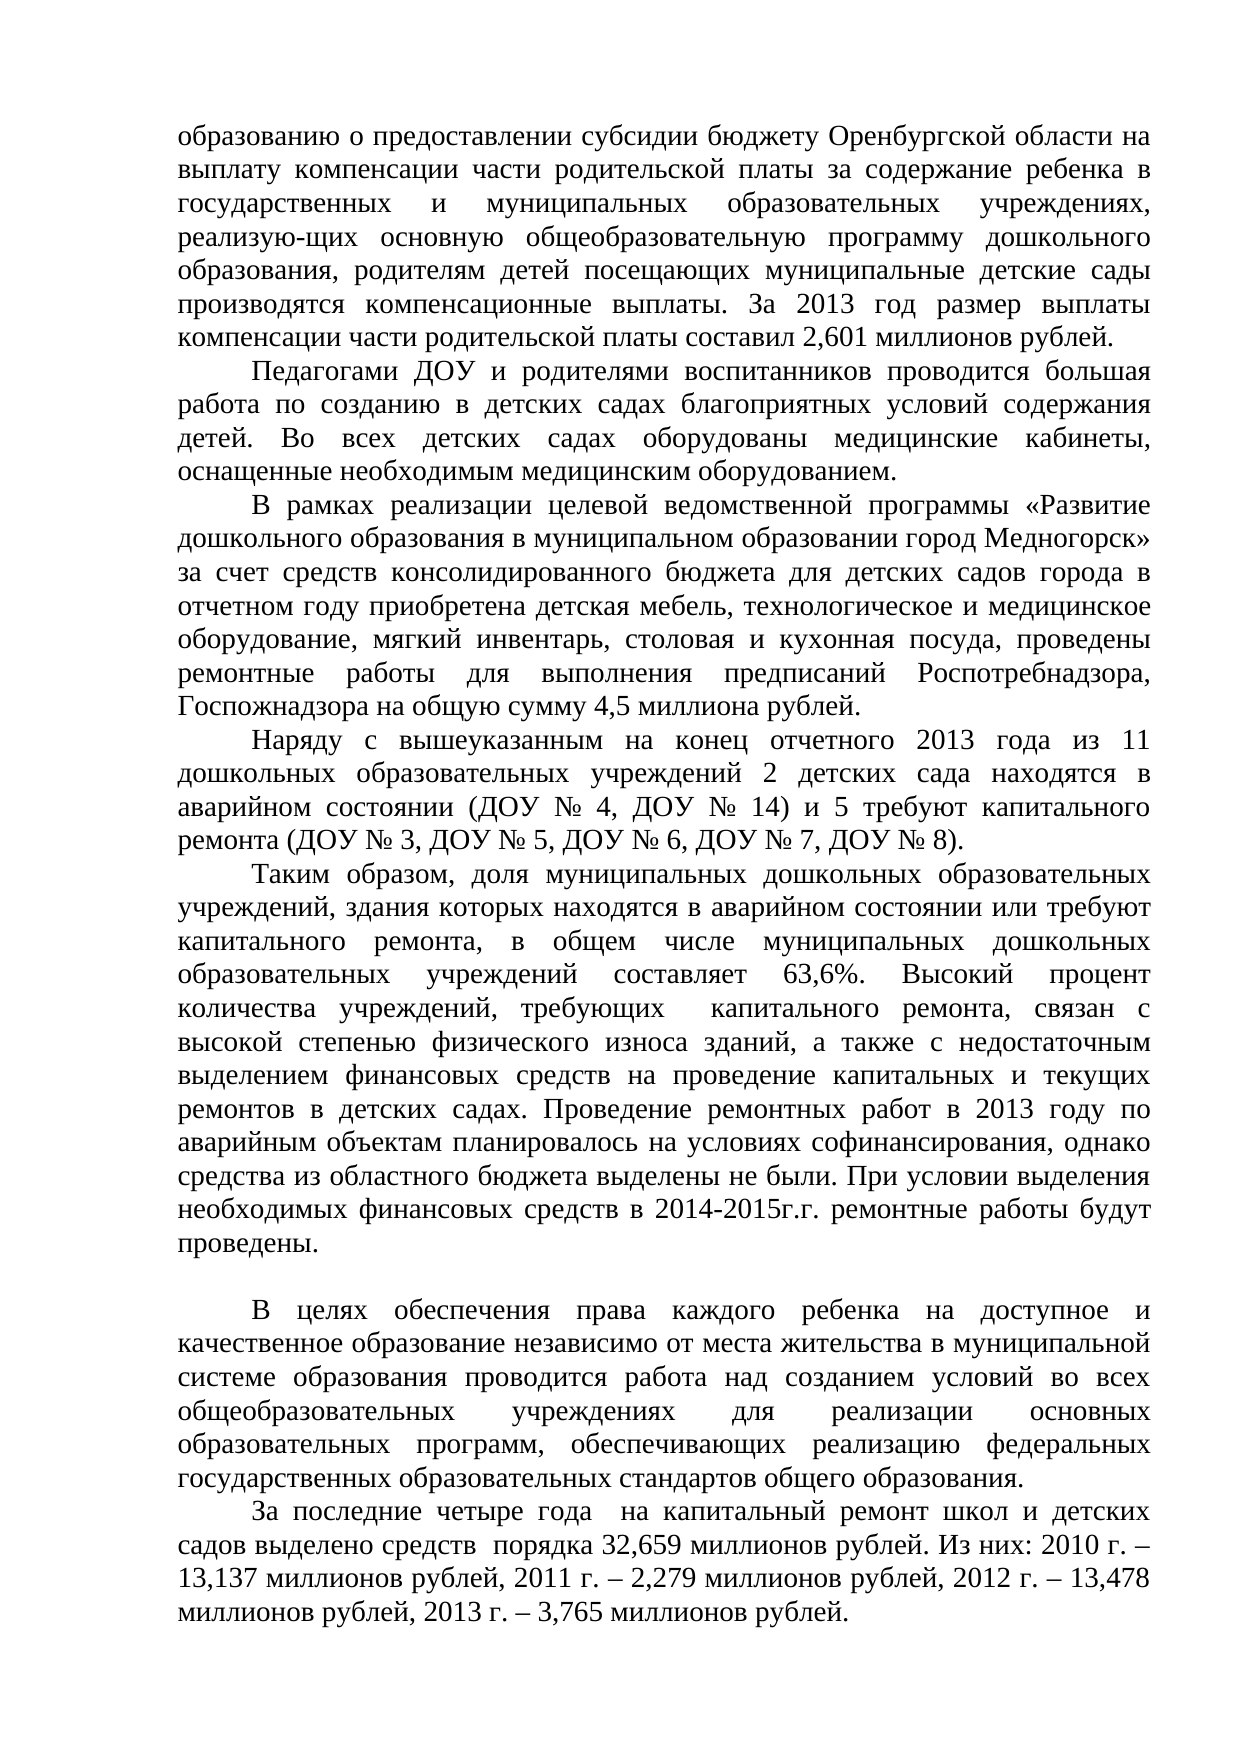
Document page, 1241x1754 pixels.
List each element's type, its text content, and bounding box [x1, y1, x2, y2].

text Педагогами ДОУ и родителями воспитанников проводится большая работа по созданию в детских садах благоприятных условий содержания детей. Во всех детских садах оборудованы медицинские кабинеты, оснащенные необходимым медицинским оборудованием. [177, 353, 1152, 487]
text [177, 118, 1152, 353]
text Таким образом, доля муниципальных дошкольных образовательных учреждений, здания которых находятся в аварийном состоянии или требуют капитального ремонта, в общем числе муниципальных дошкольных образовательных учреждений составляет 63,6%. Высокий процент количества учреждений, требующих капитального ремонта, связан с высокой степенью физического износа зданий, а также с недостаточным выделением финансовых средств на проведение капитальных и текущих ремонтов в детских садах. Проведение ремонтных работ в 2013 году по аварийным объектам планировалось на условиях софинансирования, однако средства из областного бюджета выделены не были. При условии выделения необходимых финансовых средств в 2014-2015г.г. ремонтные работы будут проведены. [177, 856, 1152, 1258]
text В целях обеспечения права каждого ребенка на доступное и качественное образование независимо от места жительства в муниципальной системе образования проводится работа над созданием условий во всех общеобразовательных учреждениях для реализации основных образовательных программ, обеспечивающих реализацию федеральных государственных образовательных стандартов общего образования. [177, 1292, 1152, 1493]
text Наряду с вышеуказанным на конец отчетного 2013 года из 11 дошкольных образовательных учреждений 2 детских сада находятся в аварийном состоянии (ДОУ № 4, ДОУ № 14) и 5 требуют капитального ремонта (ДОУ № 3, ДОУ № 5, ДОУ № 6, ДОУ № 7, ДОУ № 8). [177, 722, 1152, 856]
text За последние четыре года на капитальный ремонт школ и детских садов выделено средств порядка 32,659 миллионов рублей. Из них: 2010 г. – 13,137 миллионов рублей, 2011 г. – 2,279 миллионов рублей, 2012 г. – 13,478 миллионов рублей, 2013 г. – 3,765 миллионов рублей. [177, 1493, 1152, 1627]
text В рамках реализации целевой ведомственной программы «Развитие дошкольного образования в муниципальном образовании город Медногорск» за счет средств консолидированного бюджета для детских садов города в отчетном году приобретена детская мебель, технологическое и медицинское оборудование, мягкий инвентарь, столовая и кухонная посуда, проведены ремонтные работы для выполнения предписаний Роспотребнадзора, Госпожнадзора на общую сумму 4,5 миллиона рублей. [177, 487, 1152, 722]
